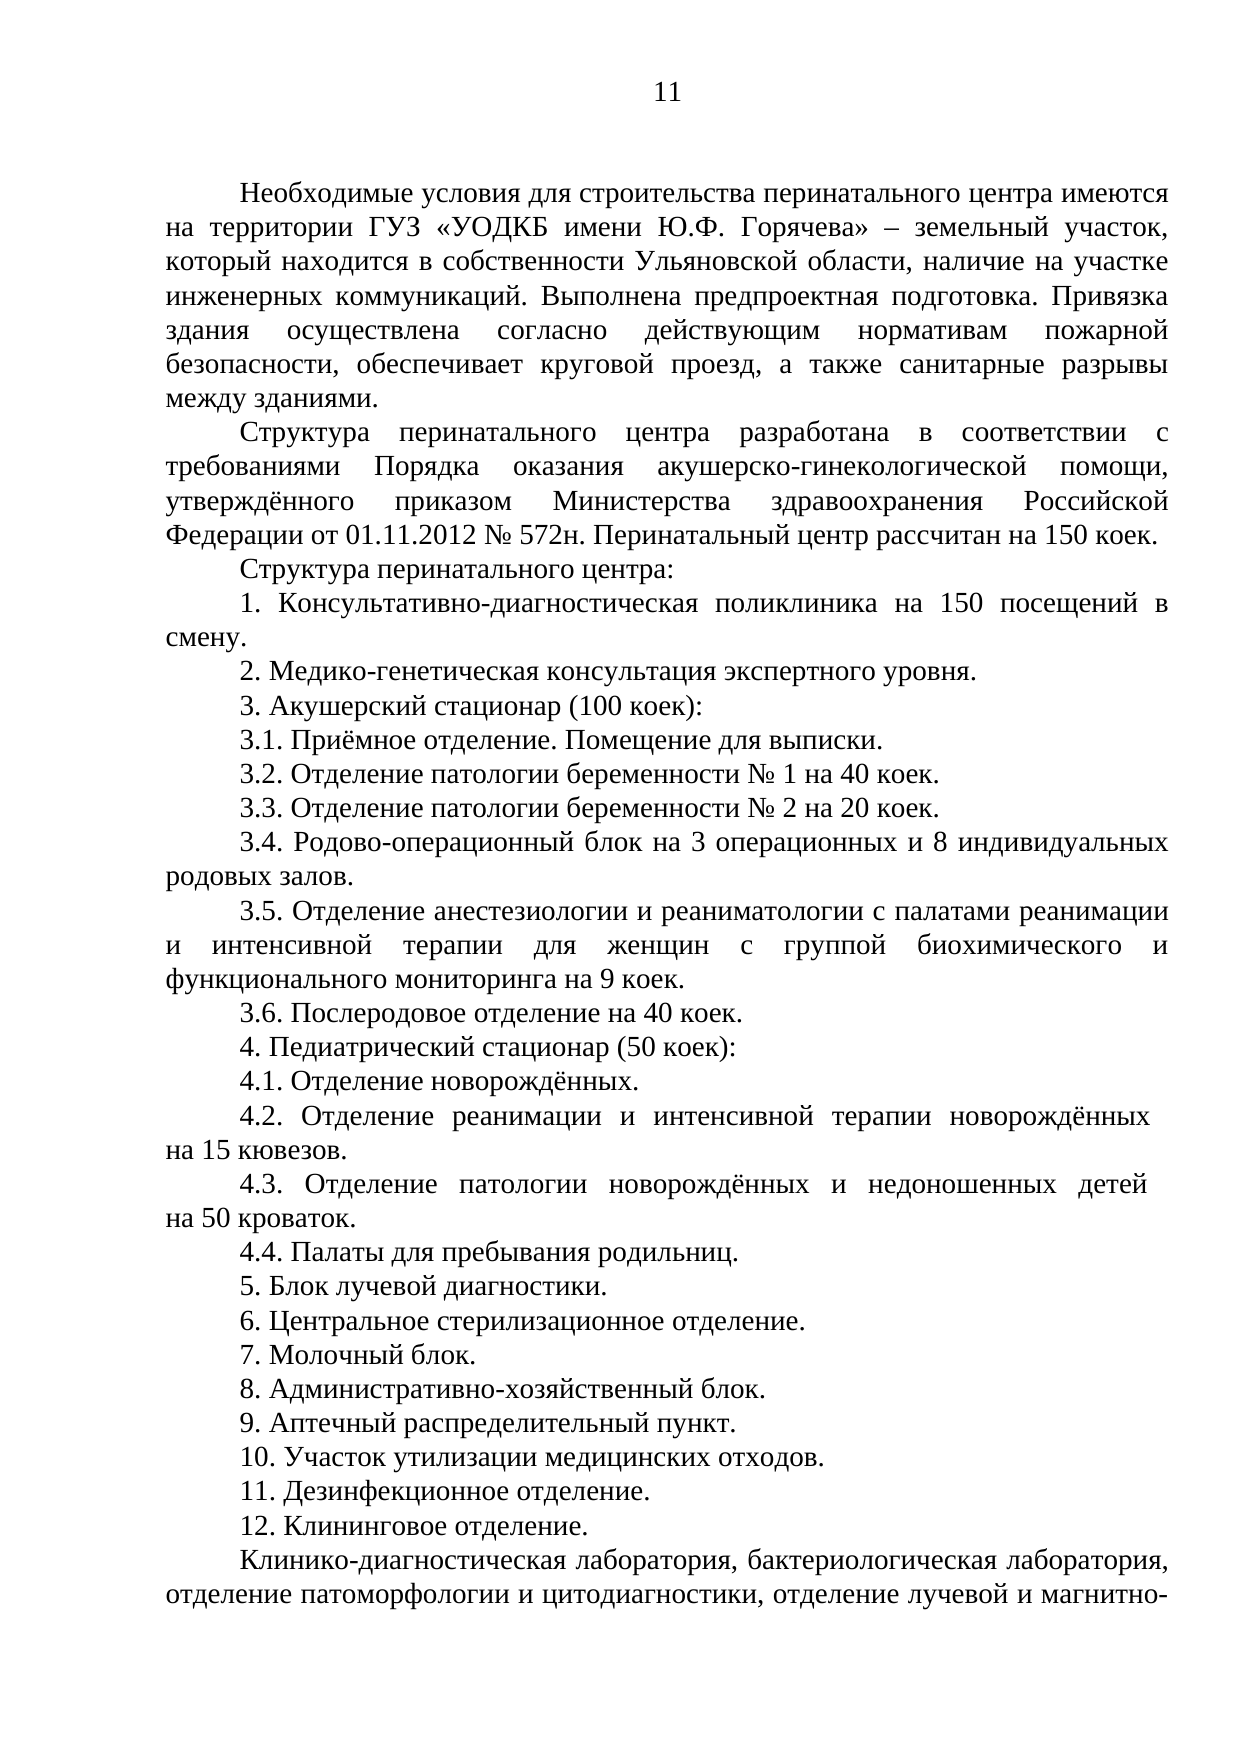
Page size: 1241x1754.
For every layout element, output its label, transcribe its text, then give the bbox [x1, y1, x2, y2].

text 6. Центральное стерилизационное отделение. [165, 1303, 1169, 1336]
text 4. Педиатрический стационар (50 коек): [165, 1029, 1169, 1063]
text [165, 1542, 1169, 1609]
text 3.1. Приёмное отделение. Помещение для выписки. [165, 722, 1169, 755]
text 4.1. Отделение новорождённых. [165, 1063, 1169, 1097]
text 11. Дезинфекционное отделение. [165, 1473, 1169, 1507]
text 3.5. Отделение анестезиологии и реаниматологии с палатами реанимации и интенсивной терапии для женщин с группой биохимического и функционального мониторинга на 9 коек. [165, 893, 1169, 994]
text 1. Консультативно-диагностическая поликлиника на 150 посещений в смену. [165, 585, 1169, 653]
text 3. Акушерский стационар (100 коек): [165, 688, 1169, 721]
text 4.2. Отделение реанимации и интенсивной терапии новорождённых на 15 кювезов. [165, 1098, 1169, 1165]
text 9. Аптечный распределительный пункт. [165, 1405, 1169, 1439]
text 4.4. Палаты для пребывания родильниц. [165, 1234, 1169, 1268]
text 3.4. Родово-операционный блок на 3 операционных и 8 индивидуальных родовых залов. [165, 824, 1169, 892]
text 10. Участок утилизации медицинских отходов. [165, 1439, 1169, 1473]
text 5. Блок лучевой диагностики. [165, 1268, 1169, 1302]
text 3.6. Послеродовое отделение на 40 коек. [165, 995, 1169, 1029]
text Структура перинатального центра: [165, 551, 1169, 584]
text Структура перинатального центра разработана в соответствии с требованиями Порядка оказания акушерско-гинекологической помощи, утверждённого приказом Министерства здравоохранения Российской Федерации от 01.11.2012 № 572н. Перинатальный центр рассчитан на 150 коек. [165, 414, 1169, 550]
text 8. Административно-хозяйственный блок. [165, 1371, 1169, 1404]
text 7. Молочный блок. [165, 1337, 1169, 1370]
text Необходимые условия для строительства перинатального центра имеются на территории ГУЗ «УОДКБ имени Ю.Ф. Горячева» – земельный участок, который находится в собственности Ульяновской области, наличие на участке инженерных коммуникаций. Выполнена предпроектная подготовка. Привязка здания осуществлена согласно действующим нормативам пожарной безопасности, обеспечивает круговой проезд, а также санитарные разрывы между зданиями. [165, 175, 1169, 414]
text 12. Клининговое отделение. [165, 1508, 1169, 1541]
text 3.2. Отделение патологии беременности № 1 на 40 коек. [165, 756, 1169, 789]
text 2. Медико-генетическая консультация экспертного уровня. [165, 653, 1169, 687]
text 4.3. Отделение патологии новорождённых и недоношенных детей на 50 кроваток. [165, 1166, 1169, 1234]
text 3.3. Отделение патологии беременности № 2 на 20 коек. [165, 790, 1169, 824]
